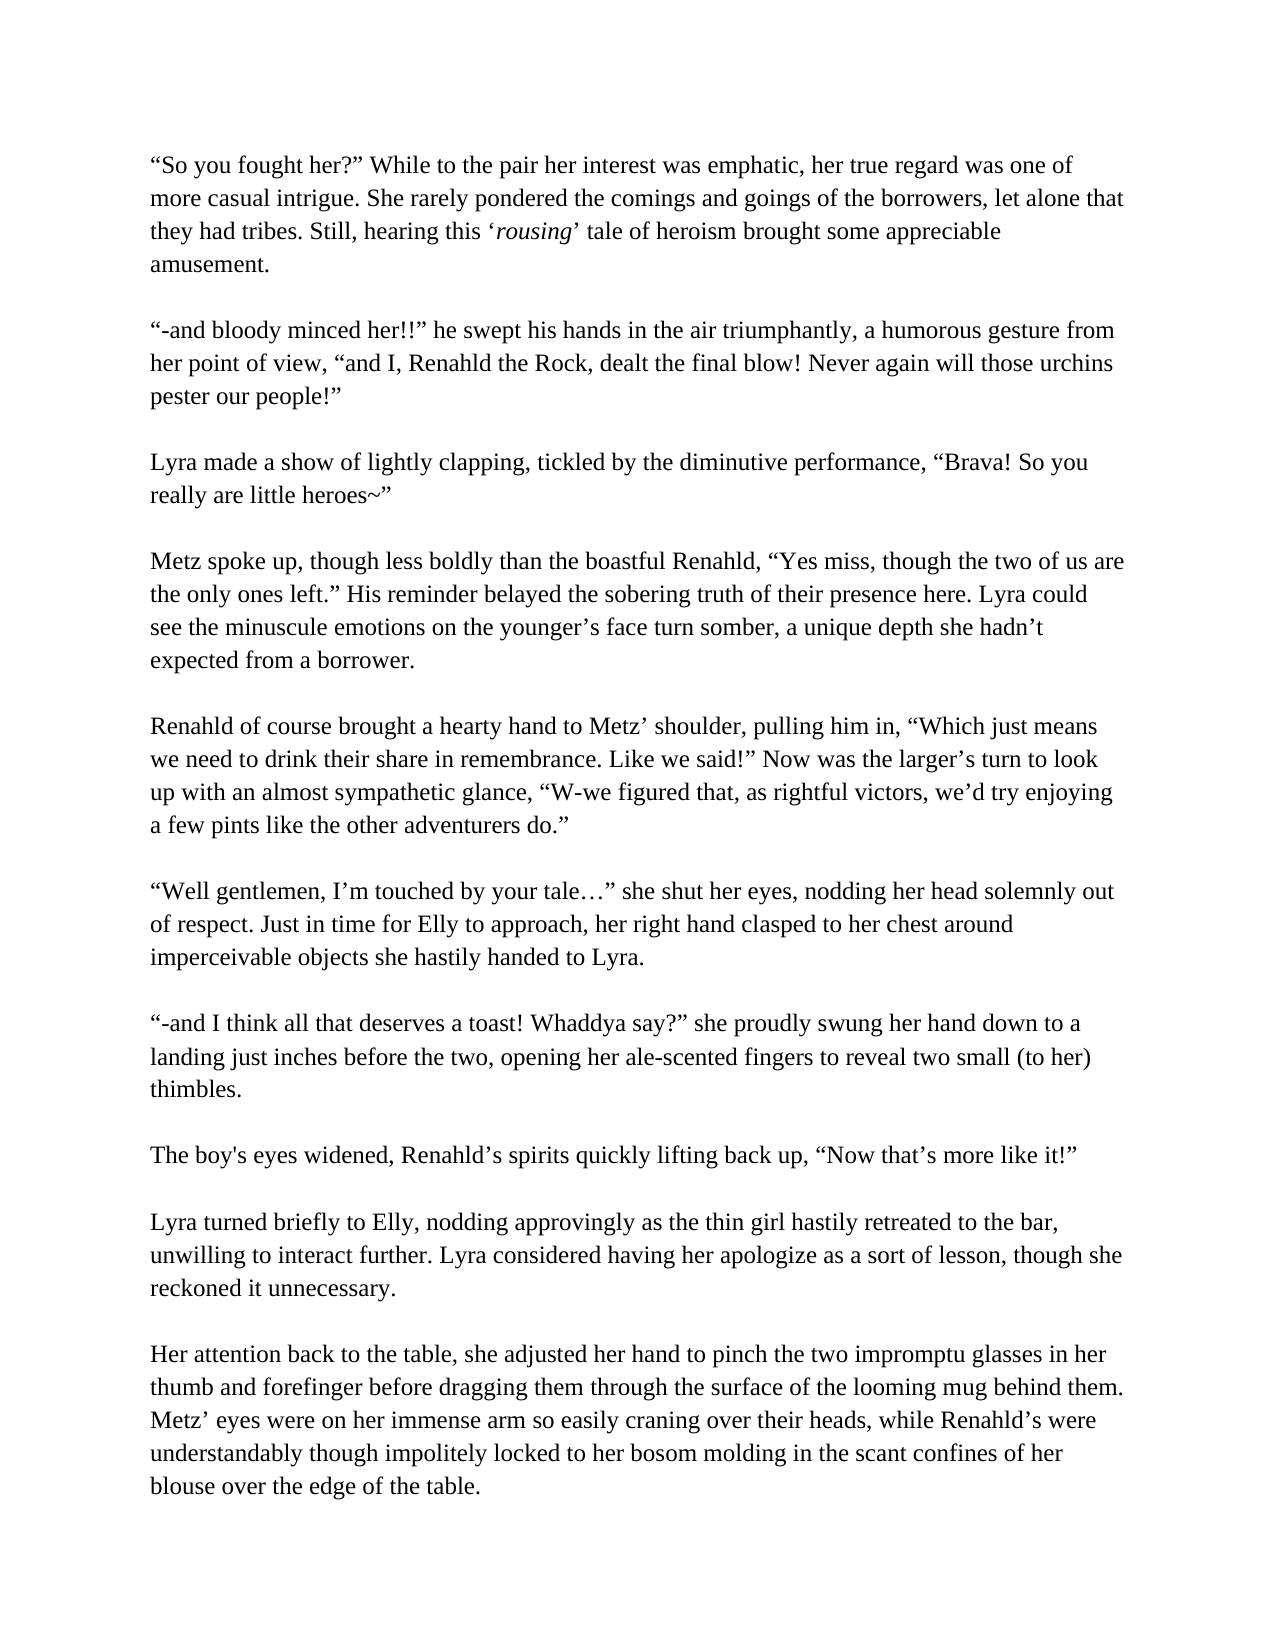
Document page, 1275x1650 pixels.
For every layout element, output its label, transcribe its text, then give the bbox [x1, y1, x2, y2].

text Lyra made a show of lightly clapping, tickled by the diminutive performance, “Brava! So you really are little heroes~” [150, 447, 1125, 509]
text Her attention back to the table, she adjusted her hand to pinch the two impromptu glasses in her thumb and forefinger before dragging them through the surface of the looming mug behind them. Metz’ eyes were on her immense arm so easily craning over their heads, while Renahld’s were understandably though impolitely locked to her bosom molding in the scant confines of her blouse over the edge of the table. [150, 1339, 1125, 1499]
text “Well gentlemen, I’m touched by your tale…” she shut her eyes, nodding her head solemnly out of respect. Just in time for Elly to approach, her right hand clasped to her chest around imperceivable objects she hastily handed to Lyra. [150, 876, 1125, 971]
text Renahld of course brought a hearty hand to Metz’ shoulder, pulling him in, “Which just means we need to drink their share in remembrance. Like we said!” Now was the larger’s turn to look up with an almost sympathetic glance, “W-we figured that, as rightful victors, we’d try enjoying a few pints like the other adventurers do.” [150, 711, 1125, 839]
text “-and I think all that deserves a toast! Whaddya say?” she proudly swung her hand down to a landing just inches before the two, opening her ale-scented fingers to reveal two small (to her) thimbles. [150, 1008, 1125, 1103]
text “So you fought her?” While to the pair her interest was emphatic, her true regard was one of more casual intrigue. She rarely pondered the comings and goings of the borrowers, let alone that they had tribes. Still, hearing this ‘rousing’ tale of heroism brought some appreciable amusement. [150, 150, 1125, 278]
text “-and bloody minced her!!” he swept his hands in the air triumphantly, a humorous gesture from her point of view, “and I, Renahld the Rock, dealt the final blow! Never again will those urchins pester our people!” [150, 315, 1125, 410]
text Metz spoke up, though less boldly than the boastful Renahld, “Yes miss, though the two of us are the only ones left.” His reminder belayed the sobering truth of their presence here. Lyra could see the minuscule emotions on the younger’s face turn somber, a unique depth she hadn’t expected from a borrower. [150, 546, 1125, 674]
text Lyra turned briefly to Elly, nodding approvingly as the thin girl hastily retreated to the bar, unwilling to interact further. Lyra considered having her apologize as a sort of lesson, though she reckoned it unnecessary. [150, 1207, 1125, 1301]
text The boy's eyes widened, Renahld’s spirits quickly lifting back up, “Now that’s more like it!” [150, 1141, 1125, 1169]
